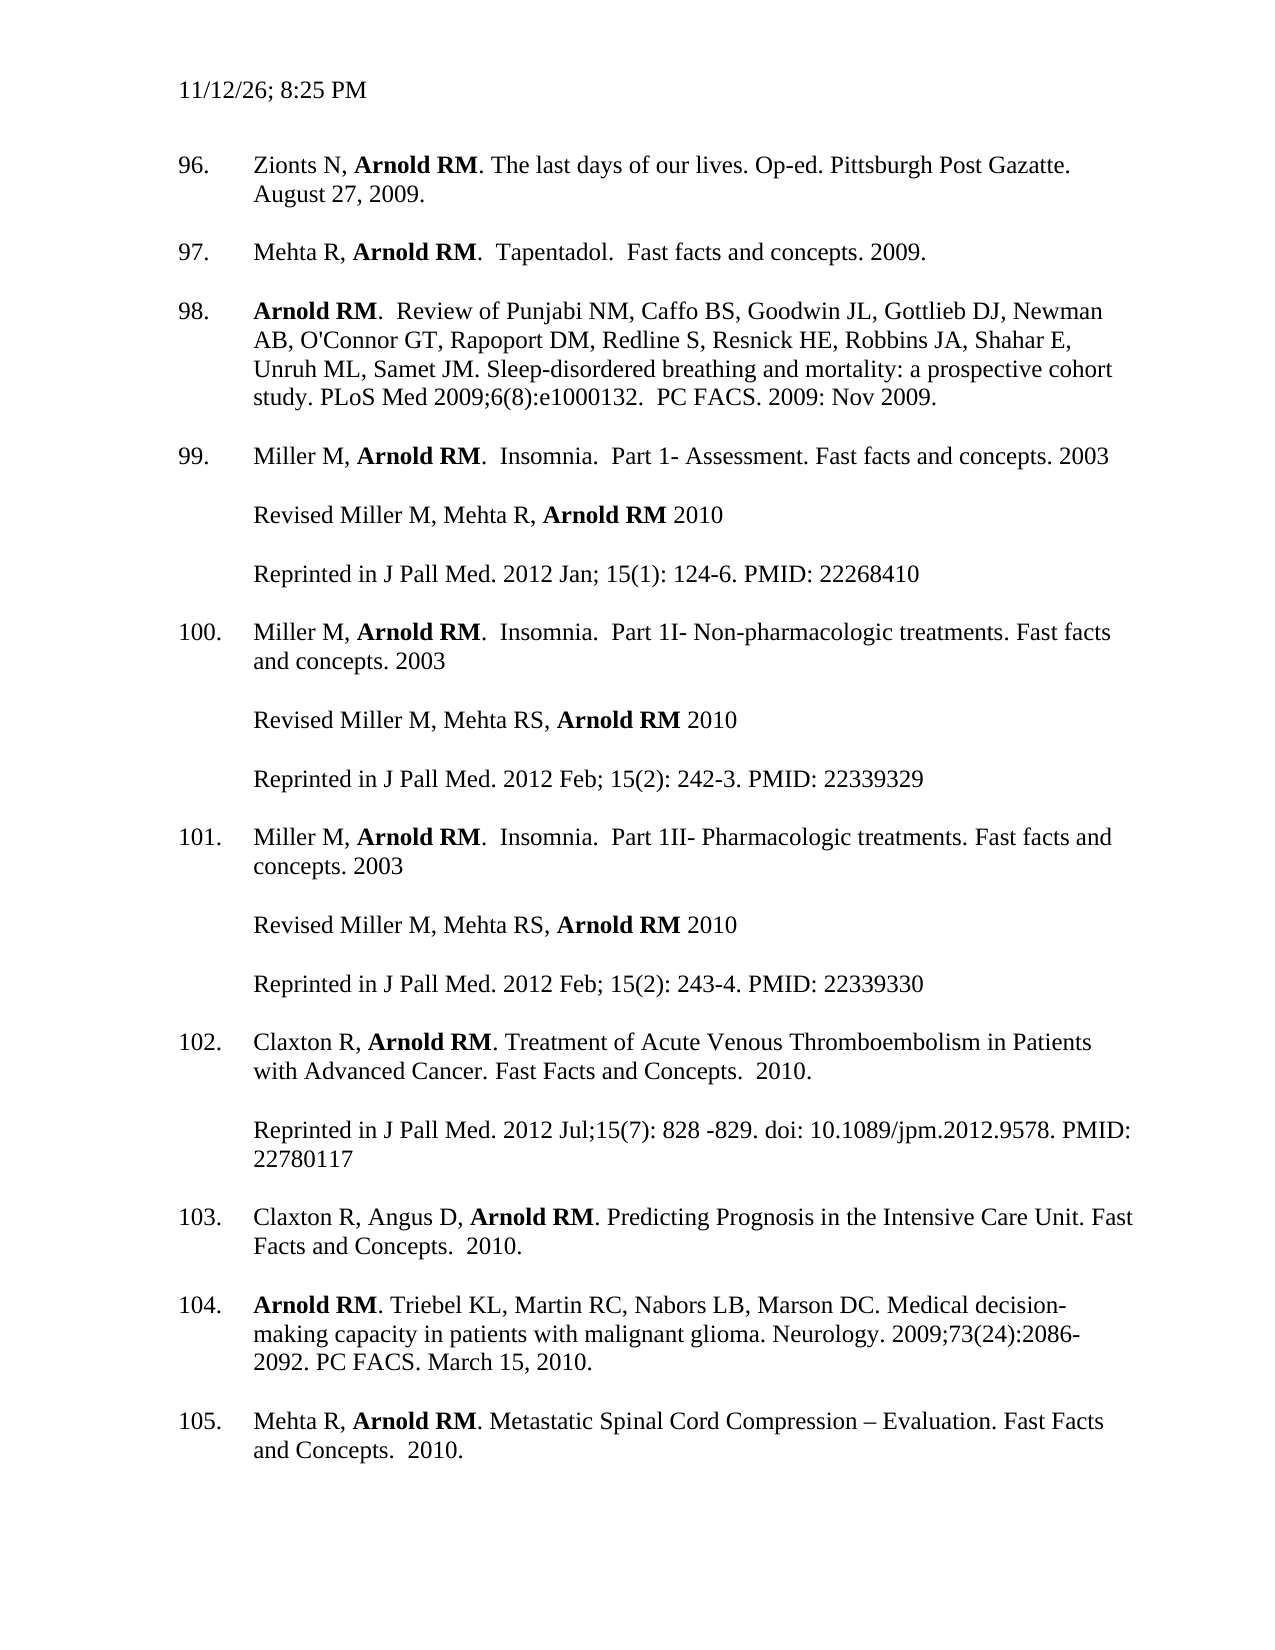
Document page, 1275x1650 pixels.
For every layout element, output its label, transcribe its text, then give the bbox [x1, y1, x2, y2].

list Miller M, Arnold RM. Insomnia. Part 1I- Non-pharmacologic treatments. Fast facts and concepts. 2003 [178, 617, 1134, 675]
list Revised Miller M, Mehta RS, Arnold RM 2010 [253, 910, 1134, 939]
list Mehta R, Arnold RM. Metastatic Spinal Cord Compression – Evaluation. Fast Facts and Concepts. 2010. [178, 1406, 1134, 1464]
list Reprinted in J Pall Med. 2012 Jul;15(7): 828 -829. doi: 10.1089/jpm.2012.9578. PMID: 22780117 [253, 1115, 1134, 1172]
list Reprinted in J Pall Med. 2012 Feb; 15(2): 243-4. PMID: 22339330 [253, 969, 1134, 997]
list Reprinted in J Pall Med. 2012 Jan; 15(1): 124-6. PMID: 22268410 [253, 559, 1134, 587]
list Arnold RM. Triebel KL, Martin RC, Nabors LB, Marson DC. Medical decision-making capacity in patients with malignant glioma. Neurology. 2009;73(24):2086-2092. PC FACS. March 15, 2010. [178, 1290, 1134, 1376]
list Miller M, Arnold RM. Insomnia. Part 1- Assessment. Fast facts and concepts. 2003 [178, 441, 1134, 470]
list Claxton R, Angus D, Arnold RM. Predicting Prognosis in the Intensive Care Unit. Fast Facts and Concepts. 2010. [178, 1202, 1134, 1260]
list Mehta R, Arnold RM. Tapentadol. Fast facts and concepts. 2009. [178, 237, 1134, 266]
list Revised Miller M, Mehta R, Arnold RM 2010 [253, 500, 1134, 529]
list Claxton R, Arnold RM. Treatment of Acute Venous Thromboembolism in Patients with Advanced Cancer. Fast Facts and Concepts. 2010. [178, 1027, 1134, 1085]
list Reprinted in J Pall Med. 2012 Feb; 15(2): 242-3. PMID: 22339329 [253, 764, 1134, 792]
list Arnold RM. Review of Punjabi NM, Caffo BS, Goodwin JL, Gottlieb DJ, Newman AB, O'Connor GT, Rapoport DM, Redline S, Resnick HE, Robbins JA, Shahar E, Unruh ML, Samet JM. Sleep-disordered breathing and mortality: a prospective cohort study. PLoS Med 2009;6(8):e1000132. PC FACS. 2009: Nov 2009. [178, 296, 1134, 411]
list Zionts N, Arnold RM. The last days of our lives. Op-ed. Pittsburgh Post Gazatte. August 27, 2009. [178, 150, 1134, 207]
list Miller M, Arnold RM. Insomnia. Part 1II- Pharmacologic treatments. Fast facts and concepts. 2003 [178, 822, 1134, 880]
list Revised Miller M, Mehta RS, Arnold RM 2010 [253, 705, 1134, 734]
